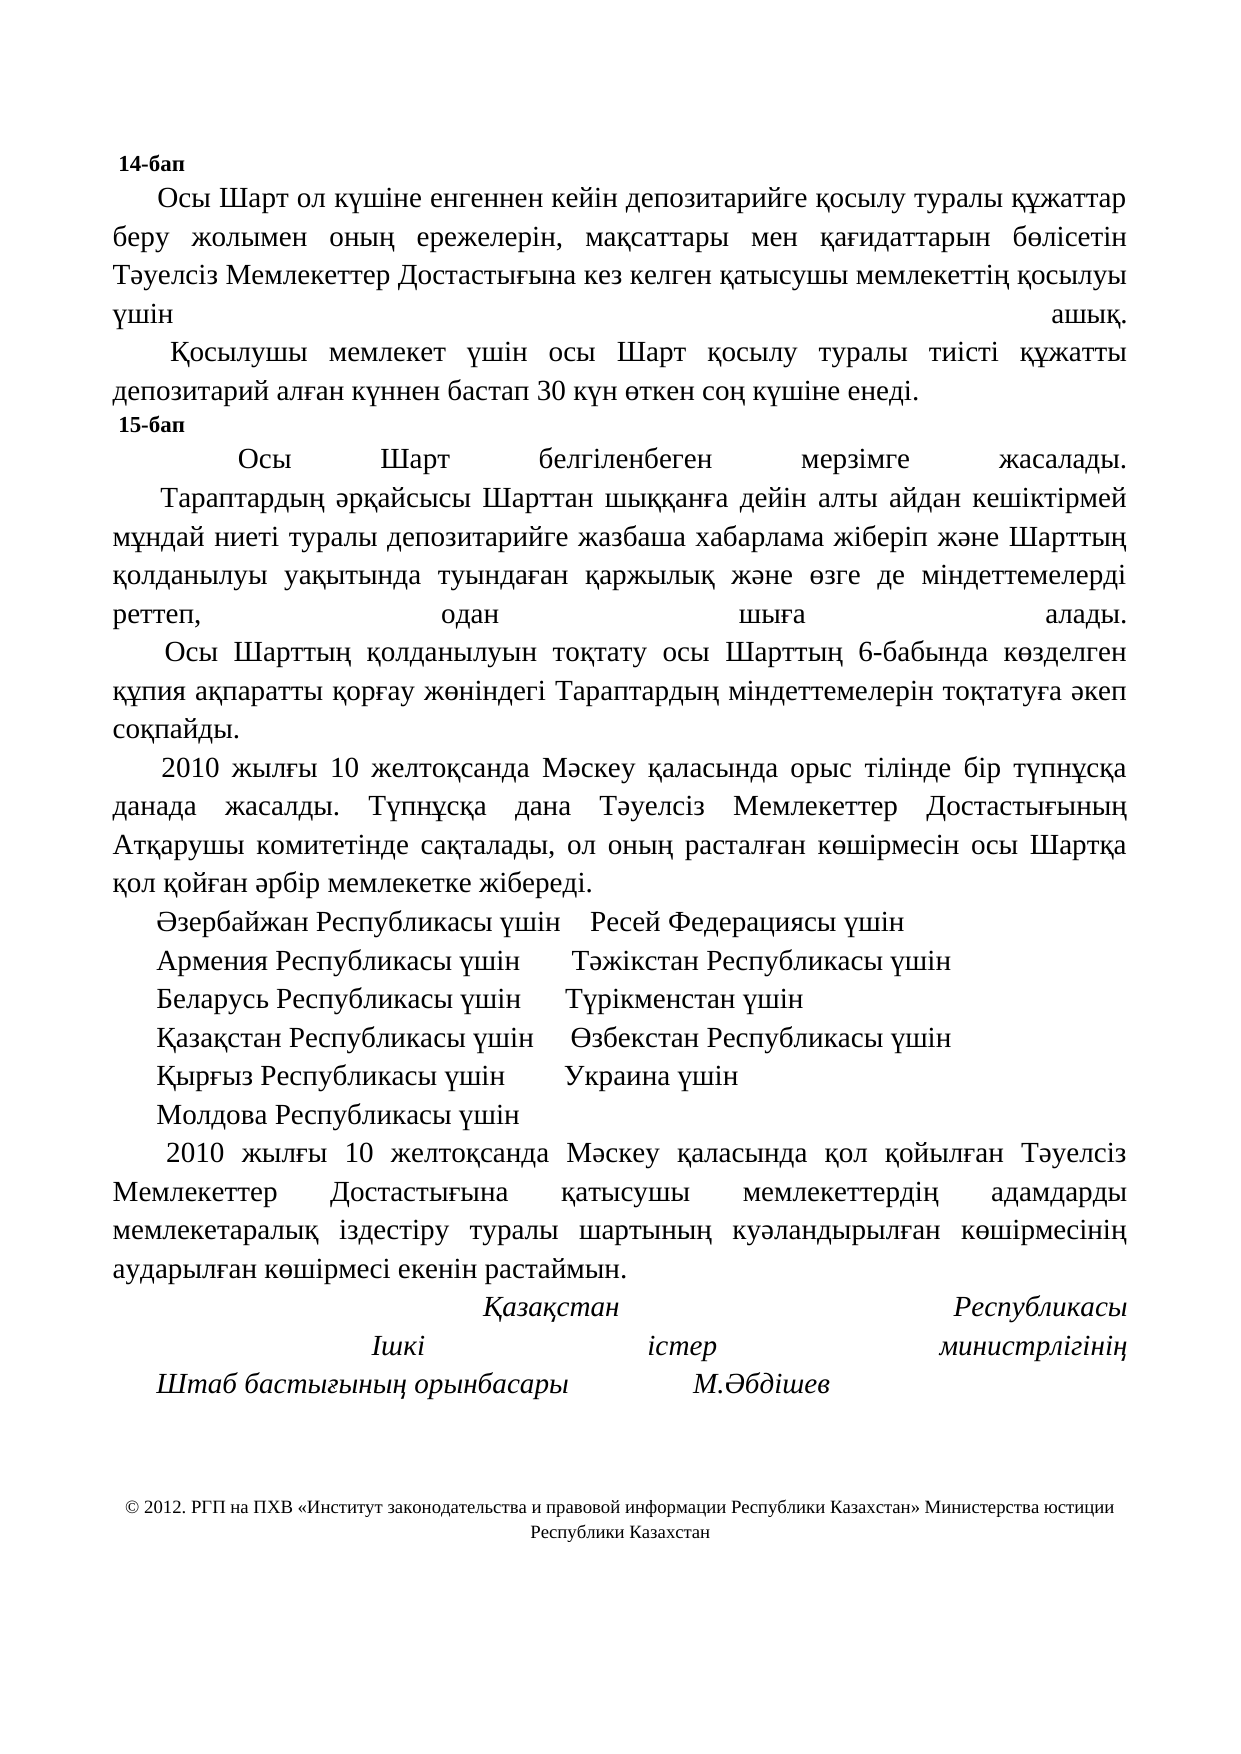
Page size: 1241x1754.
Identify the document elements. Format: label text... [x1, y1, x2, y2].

text Осы Шарт ол күшіне енгеннен кейін депозитарийге қосылу туралы құжаттар беру жолымен оның ережелерін, мақсаттары мен қағидаттарын бөлісетін Тәуелсіз Мемлекеттер Достастығына кез келген қатысушы мемлекеттің қосылуы үшін ашық. Қосылушы мемлекет үшін осы Шарт қосылу туралы тиісті құжатты депозитарий алған күннен бастап 30 күн өткен соң күшіне енеді. [112, 180, 1128, 406]
text 14-бап [112, 150, 1128, 176]
text Қазақстан Республикасы Ішкі істер министрлігінің Штаб бастығының орынбасары М.Әбдішев [112, 1289, 1128, 1400]
text Беларусь Республикасы үшін Түрікменстан үшін [112, 981, 1128, 1015]
text 2010 жылғы 10 желтоқсанда Мәскеу қаласында қол қойылған Тәуелсіз Мемлекеттер Достастығына қатысушы мемлекеттердің адамдарды мемлекетаралық іздестіру туралы шартының куәландырылған көшірмесінің аударылған көшірмесі екенін растаймын. [112, 1135, 1128, 1284]
text Молдова Республикасы үшін [112, 1097, 1128, 1130]
text Әзербайжан Республикасы үшін Ресей Федерациясы үшін [112, 904, 1128, 938]
text © 2012. РГП на ПХВ «Институт законодательства и правовой информации Республики Казахстан» Министерства юстиции Республики Казахстан [112, 1496, 1128, 1542]
text Армения Республикасы үшін Тәжікстан Республикасы үшін [112, 943, 1128, 976]
text Осы Шарт белгіленбеген мерзімге жасалады. Тараптардың әрқайсысы Шарттан шыққанға дейін алты айдан кешіктірмей мұндай ниеті туралы депозитарийге жазбаша хабарлама жіберіп және Шарттың қолданылуы уақытында туындаған қаржылық және өзге де міндеттемелерді реттеп, одан шыға алады. Осы Шарттың қолданылуын тоқтату осы Шарттың 6-бабында көзделген құпия ақпаратты қорғау жөніндегі Тараптардың міндеттемелерін тоқтатуға әкеп соқпайды. 2010 жылғы 10 желтоқсанда Мәскеу қаласында орыс тiлiнде бір түпнұсқа данада жасалды. Түпнұсқа дана Тәуелсіз Мемлекеттер Достастығының Атқарушы комитетінде сақталады, ол оның расталған көшірмесін осы Шартқа қол қойған әрбір мемлекетке жібереді. [112, 442, 1128, 899]
text Қазақстан Республикасы үшін Өзбекстан Республикасы үшін [112, 1020, 1128, 1053]
text Қырғыз Республикасы үшін Украина үшін [112, 1058, 1128, 1092]
text 15-бап [112, 411, 1128, 438]
